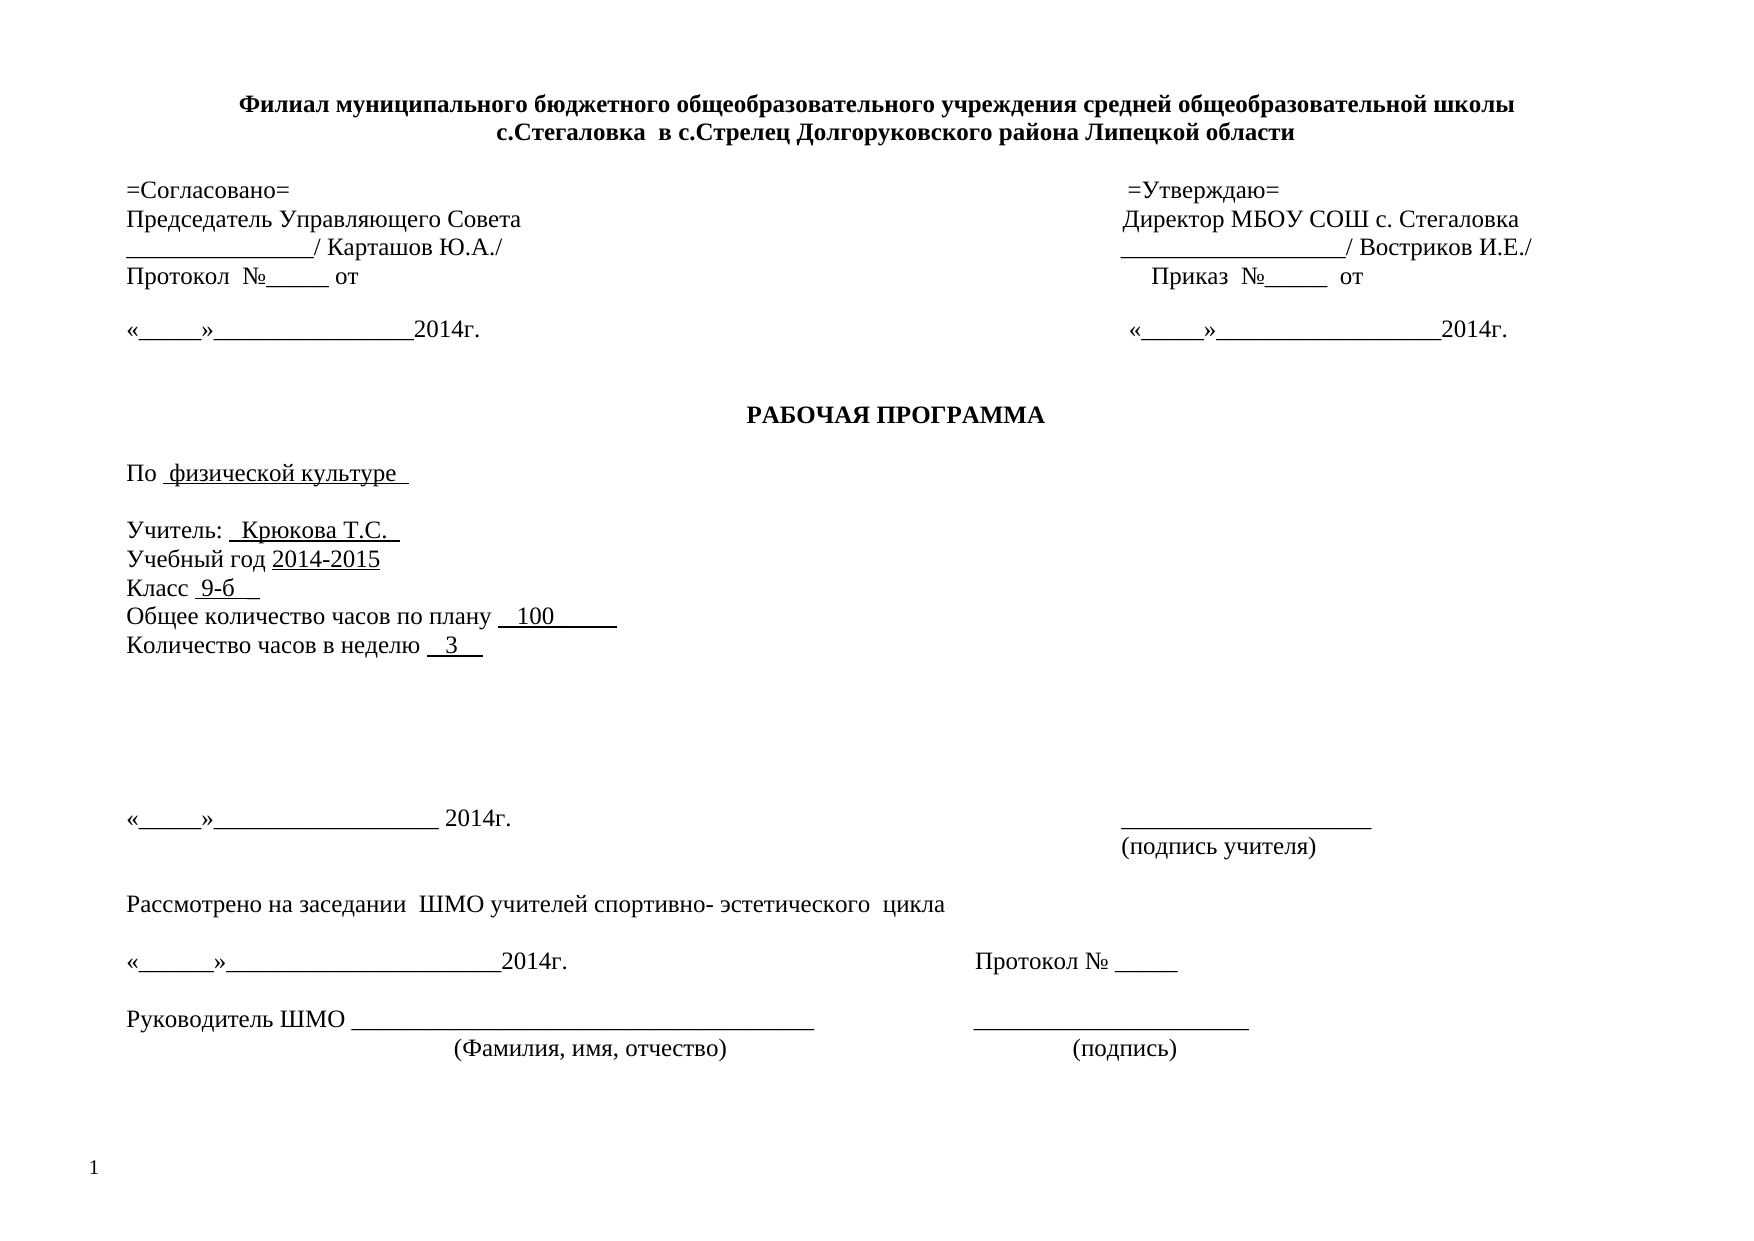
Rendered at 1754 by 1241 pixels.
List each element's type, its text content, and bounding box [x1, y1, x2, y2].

text Протокол №_____ от Приказ №_____ от [89, 261, 1665, 290]
text Учитель: Крюкова Т.С. [126, 515, 1665, 544]
text По физической культуре [126, 458, 1665, 486]
text (Фамилия, имя, отчество) (подпись) [126, 1033, 1665, 1061]
text Филиал муниципального бюджетного общеобразовательного учреждения средней общеобразовательной школы [89, 89, 1665, 117]
text Учебный год 2014-2015 [126, 544, 1665, 573]
text Рассмотрено на заседании ШМО учителей спортивно- эстетического цикла [126, 889, 1665, 918]
text _______________/ Карташов Ю.А./ __________________/ Востриков И.Е./ [89, 232, 1665, 261]
text Общее количество часов по плану 100_ [126, 601, 1665, 630]
text Количество часов в неделю 3_ [126, 630, 1665, 659]
text с.Стегаловка в с.Стрелец Долгоруковского района Липецкой области [126, 117, 1665, 146]
text РАБОЧАЯ ПРОГРАММА [126, 400, 1665, 429]
text «_____»__________________ 2014г. ____________________ [126, 803, 1665, 831]
text Руководитель ШМО _____________________________________ ______________________ [126, 1004, 1665, 1033]
text «______»______________________2014г. Протокол № _____ [126, 946, 1665, 975]
text Класс 9-б _ [126, 573, 1665, 601]
text (подпись учителя) [126, 831, 1665, 860]
text «_____»________________2014г. «_____»__________________2014г. [126, 314, 1665, 343]
text Председатель Управляющего Совета Директор МБОУ СОШ с. Стегаловка [126, 204, 1665, 232]
text =Согласовано= =Утверждаю= [126, 175, 1665, 204]
